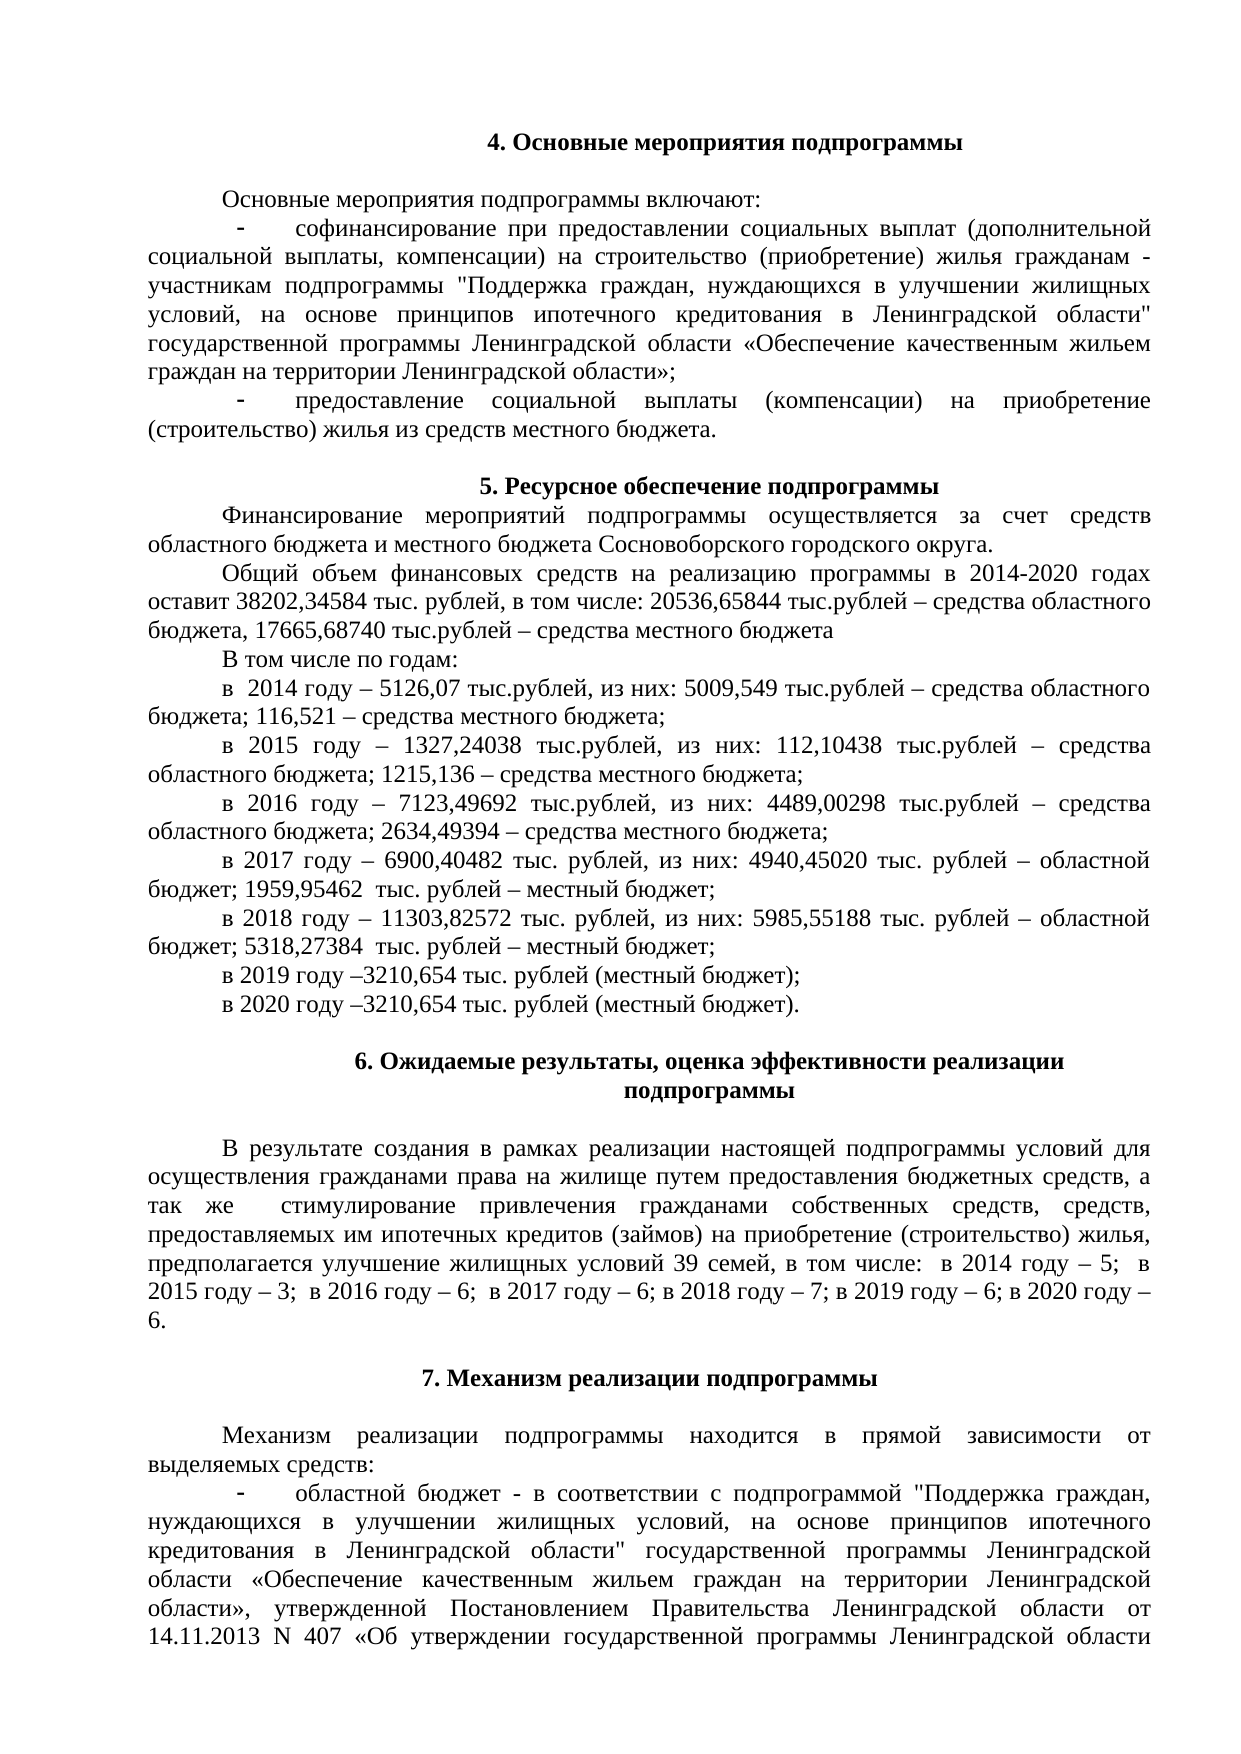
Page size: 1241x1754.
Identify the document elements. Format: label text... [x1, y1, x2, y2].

text в 2014 году – 5126,07 тыс.рублей, из них: 5009,549 тыс.рублей – средства областного бюджета; 116,521 – средства местного бюджета; [148, 673, 1152, 730]
text Механизм реализации подпрограммы находится в прямой зависимости от выделяемых средств: [148, 1420, 1152, 1478]
text Основные мероприятия подпрограммы включают: [148, 184, 1152, 213]
text в 2015 году – 1327,24038 тыс.рублей, из них: 112,10438 тыс.рублей – средства областного бюджета; 1215,136 – средства местного бюджета; [148, 730, 1152, 788]
text Общий объем финансовых средств на реализацию программы в 2014-2020 годах оставит 38202,34584 тыс. рублей, в том числе: 20536,65844 тыс.рублей – средства областного бюджета, 17665,68740 тыс.рублей – средства местного бюджета [148, 558, 1152, 644]
text 6. Ожидаемые результаты, оценка эффективности реализации подпрограммы [267, 1046, 1152, 1104]
list софинансирование при предоставлении социальных выплат (дополнительной социальной выплаты, компенсации) на строительство (приобретение) жилья гражданам - участникам подпрограммы "Поддержка граждан, нуждающихся в улучшении жилищных условий, на основе принципов ипотечного кредитования в Ленинградской области" государственной программы Ленинградской области «Обеспечение качественным жильем граждан на территории Ленинградской области»; [148, 213, 1152, 385]
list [148, 1478, 1152, 1650]
text в 2016 году – 7123,49692 тыс.рублей, из них: 4489,00298 тыс.рублей – средства областного бюджета; 2634,49394 – средства местного бюджета; [148, 788, 1152, 845]
text В том числе по годам: [148, 644, 1152, 673]
text в 2017 году – 6900,40482 тыс. рублей, из них: 4940,45020 тыс. рублей – областной бюджет; 1959,95462 тыс. рублей – местный бюджет; [148, 845, 1152, 903]
text 4. Основные мероприятия подпрограммы [267, 127, 1152, 156]
text в 2018 году – 11303,82572 тыс. рублей, из них: 5985,55188 тыс. рублей – областной бюджет; 5318,27384 тыс. рублей – местный бюджет; [148, 903, 1152, 960]
text 5. Ресурсное обеспечение подпрограммы [267, 471, 1152, 500]
text в 2020 году –3210,654 тыс. рублей (местный бюджет). [148, 989, 1152, 1018]
text в 2019 году –3210,654 тыс. рублей (местный бюджет); [148, 960, 1152, 989]
text 7. Механизм реализации подпрограммы [148, 1363, 1152, 1391]
text В результате создания в рамках реализации настоящей подпрограммы условий для осуществления гражданами права на жилище путем предоставления бюджетных средств, а так же стимулирование привлечения гражданами собственных средств, средств, предоставляемых им ипотечных кредитов (займов) на приобретение (строительство) жилья, предполагается улучшение жилищных условий 39 семей, в том числе: в 2014 году – 5; в 2015 году – 3; в 2016 году – 6; в 2017 году – 6; в 2018 году – 7; в 2019 году – 6; в 2020 году – 6. [148, 1133, 1152, 1334]
text Финансирование мероприятий подпрограммы осуществляется за счет средств областного бюджета и местного бюджета Сосновоборского городского округа. [148, 500, 1152, 558]
list предоставление социальной выплаты (компенсации) на приобретение (строительство) жилья из средств местного бюджета. [148, 385, 1152, 443]
